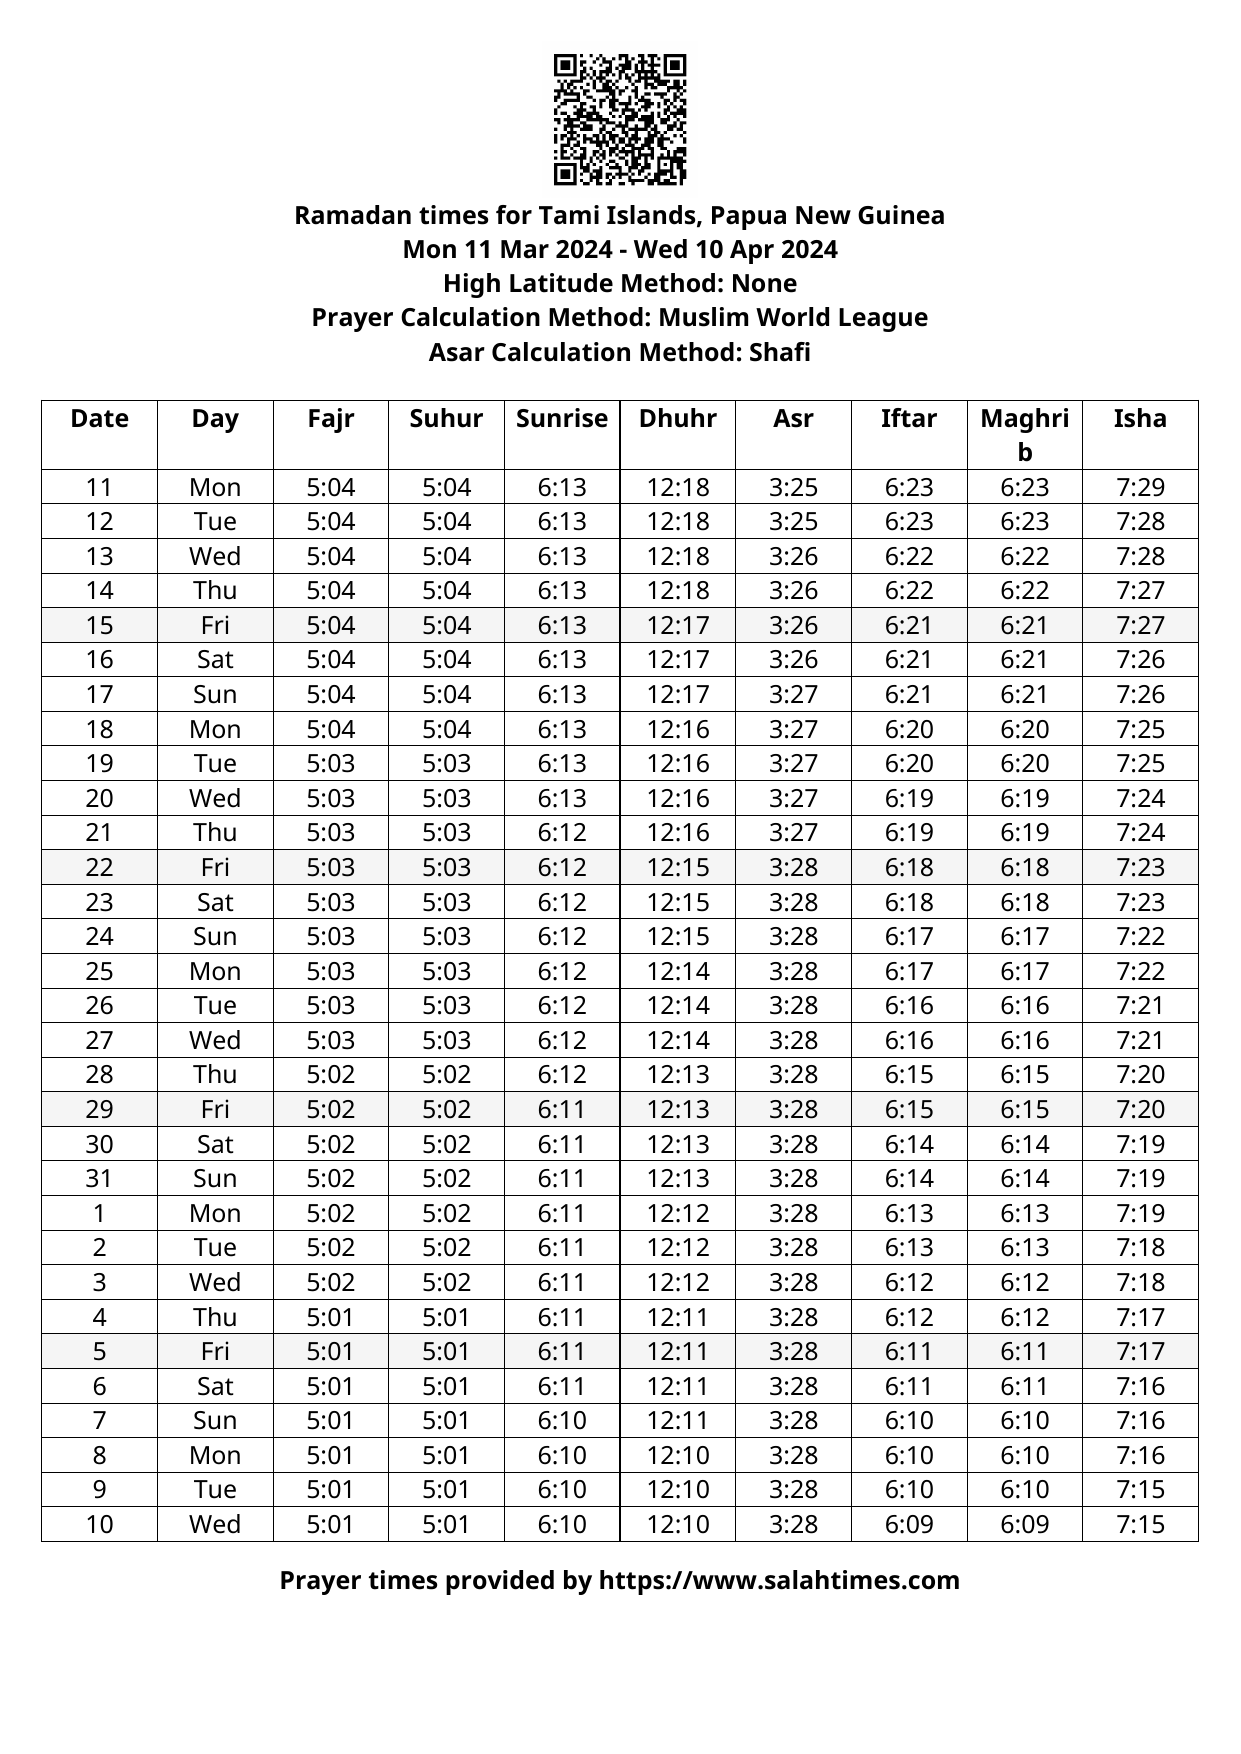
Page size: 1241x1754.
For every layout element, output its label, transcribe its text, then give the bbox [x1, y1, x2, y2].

table_cell 27 [42, 1023, 157, 1057]
table_cell 3:28 [736, 1334, 851, 1368]
table_cell 6:23 [852, 504, 967, 538]
table_cell Wed [158, 1507, 273, 1541]
table_cell 6:12 [968, 1265, 1082, 1299]
table_cell 11 [42, 470, 157, 503]
table_cell 6:11 [505, 1127, 619, 1160]
table_cell 6:17 [968, 954, 1082, 987]
table_cell Wed [158, 1023, 273, 1057]
table_cell 5:03 [389, 885, 504, 918]
table_cell 5:03 [274, 1023, 388, 1057]
table_cell 6:12 [505, 1023, 619, 1057]
table_cell 3:28 [736, 1161, 851, 1195]
table_cell 7:16 [1083, 1404, 1198, 1437]
table_cell 25 [42, 954, 157, 987]
text Asar Calculation Method: Shafi [42, 334, 1198, 368]
table_cell 5:03 [274, 954, 388, 987]
table_header Asr [736, 401, 851, 469]
table_cell 6:13 [505, 677, 619, 711]
table_cell 5:03 [389, 1023, 504, 1057]
table_cell 7:26 [1083, 643, 1198, 676]
table_cell 6:12 [852, 1265, 967, 1299]
table_cell 5:04 [389, 643, 504, 676]
table_cell 7:15 [1083, 1473, 1198, 1506]
table_cell 7:17 [1083, 1334, 1198, 1368]
table_cell 6:14 [968, 1161, 1082, 1195]
table_cell 6:22 [968, 539, 1082, 572]
table_cell 5:04 [274, 539, 388, 572]
table_cell 6:10 [505, 1507, 619, 1541]
table_cell 12:17 [621, 608, 735, 642]
table_cell 6:11 [968, 1334, 1082, 1368]
table_cell 6 [42, 1369, 157, 1402]
table_cell 5:03 [274, 885, 388, 918]
table_cell 6:12 [505, 954, 619, 987]
table_cell 12:18 [621, 470, 735, 503]
table_cell 7:19 [1083, 1127, 1198, 1160]
table_cell 6:11 [852, 1369, 967, 1402]
table_cell 3:28 [736, 919, 851, 953]
table_cell 5:03 [389, 954, 504, 987]
table_cell 6:13 [505, 470, 619, 503]
table_cell 12:13 [621, 1161, 735, 1195]
table_cell 6:13 [505, 504, 619, 538]
table_cell 6:15 [968, 1058, 1082, 1091]
table_cell 12:16 [621, 712, 735, 745]
table_cell Mon [158, 1196, 273, 1229]
table_cell 6:15 [968, 1092, 1082, 1126]
table_cell 7 [42, 1404, 157, 1437]
table_cell 3:25 [736, 504, 851, 538]
table_cell 4 [42, 1300, 157, 1333]
table_cell 6:12 [505, 919, 619, 953]
table_header Dhuhr [621, 401, 735, 469]
table_cell 12:11 [621, 1369, 735, 1402]
table_cell 6:18 [968, 850, 1082, 884]
table_cell Sat [158, 1369, 273, 1402]
table_cell 6:11 [505, 1196, 619, 1229]
table_cell 30 [42, 1127, 157, 1160]
table_cell Thu [158, 816, 273, 849]
text High Latitude Method: None [42, 266, 1198, 300]
table_cell 6:12 [505, 1058, 619, 1091]
table_cell 5:02 [389, 1231, 504, 1264]
table_cell 3:26 [736, 539, 851, 572]
table_cell 7:16 [1083, 1438, 1198, 1472]
table_cell 3:27 [736, 712, 851, 745]
table_cell 29 [42, 1092, 157, 1126]
table_cell 6:21 [852, 608, 967, 642]
table_cell 7:28 [1083, 504, 1198, 538]
table_cell 6:17 [852, 954, 967, 987]
table_cell 6:16 [852, 989, 967, 1022]
table_cell 7:18 [1083, 1231, 1198, 1264]
table_cell 7:18 [1083, 1265, 1198, 1299]
table_cell 5:01 [274, 1438, 388, 1472]
table_cell 12:17 [621, 677, 735, 711]
table_header Maghrib [968, 401, 1082, 469]
table_cell 6:11 [505, 1369, 619, 1402]
table_cell 6:12 [505, 989, 619, 1022]
table_cell 5:01 [274, 1369, 388, 1402]
table_cell 6:11 [505, 1300, 619, 1333]
table_cell 6:19 [968, 781, 1082, 814]
table_cell 5:04 [389, 504, 504, 538]
table_cell 5:03 [274, 816, 388, 849]
table_cell Sun [158, 677, 273, 711]
table_cell 7:24 [1083, 816, 1198, 849]
table_cell 3:28 [736, 1265, 851, 1299]
table_cell 5:04 [274, 608, 388, 642]
table_header Sunrise [505, 401, 619, 469]
table_cell Mon [158, 470, 273, 503]
table_cell 5:03 [274, 919, 388, 953]
table_cell 7:27 [1083, 608, 1198, 642]
table_cell 6:20 [968, 746, 1082, 780]
table_cell 15 [42, 608, 157, 642]
table_cell Sat [158, 1127, 273, 1160]
table_cell 6:23 [968, 504, 1082, 538]
table_cell 5:01 [274, 1507, 388, 1541]
table_cell 5:03 [389, 919, 504, 953]
table_cell 20 [42, 781, 157, 814]
table_cell 26 [42, 989, 157, 1022]
table_cell 3:28 [736, 1300, 851, 1333]
table_cell 6:19 [852, 781, 967, 814]
table_cell 12:11 [621, 1334, 735, 1368]
table_cell 3 [42, 1265, 157, 1299]
table_cell 7:19 [1083, 1161, 1198, 1195]
table_cell Fri [158, 1334, 273, 1368]
table_cell 12:11 [621, 1300, 735, 1333]
table_cell 3:25 [736, 470, 851, 503]
table_cell 2 [42, 1231, 157, 1264]
table_cell 6:12 [852, 1300, 967, 1333]
table_cell 7:20 [1083, 1092, 1198, 1126]
table_cell 6:11 [505, 1334, 619, 1368]
table_cell 12 [42, 504, 157, 538]
table_cell 6:20 [852, 712, 967, 745]
table_cell 6:10 [968, 1473, 1082, 1506]
table_cell 5:01 [274, 1404, 388, 1437]
table_header Date [42, 401, 157, 469]
table_cell 5:03 [389, 781, 504, 814]
table_cell 5:02 [389, 1265, 504, 1299]
table_cell 6:20 [968, 712, 1082, 745]
table_cell Sat [158, 643, 273, 676]
table_cell 6:13 [968, 1196, 1082, 1229]
picture [542, 41, 699, 198]
table_cell 6:22 [852, 574, 967, 607]
table_cell Tue [158, 746, 273, 780]
table_cell 5:02 [389, 1058, 504, 1091]
table_cell 6:13 [505, 539, 619, 572]
table_cell 6:21 [968, 677, 1082, 711]
table_cell 3:27 [736, 816, 851, 849]
table_cell 5:01 [274, 1473, 388, 1506]
table_cell 13 [42, 539, 157, 572]
table_cell 7:21 [1083, 1023, 1198, 1057]
table_cell 5:01 [389, 1507, 504, 1541]
table_cell Tue [158, 1473, 273, 1506]
table_cell 6:16 [968, 1023, 1082, 1057]
table_cell 18 [42, 712, 157, 745]
table_cell 7:16 [1083, 1369, 1198, 1402]
table_cell Tue [158, 989, 273, 1022]
table_cell 5:01 [389, 1300, 504, 1333]
table_cell 3:28 [736, 989, 851, 1022]
table_cell 6:09 [968, 1507, 1082, 1541]
table_cell 7:22 [1083, 954, 1198, 987]
table_cell 6:23 [852, 470, 967, 503]
table_cell 23 [42, 885, 157, 918]
table_cell 6:12 [505, 885, 619, 918]
table_cell 6:10 [968, 1404, 1082, 1437]
table_cell 6:10 [505, 1473, 619, 1506]
table_cell 6:21 [852, 677, 967, 711]
table_cell 6:17 [968, 919, 1082, 953]
table_cell Sun [158, 1161, 273, 1195]
table_cell 12:11 [621, 1404, 735, 1437]
table_cell 5:01 [274, 1334, 388, 1368]
table_cell Tue [158, 1231, 273, 1264]
table_cell 5:02 [389, 1127, 504, 1160]
table_cell 7:21 [1083, 989, 1198, 1022]
table_cell 6:14 [852, 1161, 967, 1195]
table_cell 6:23 [968, 470, 1082, 503]
table_cell 17 [42, 677, 157, 711]
text Mon 11 Mar 2024 - Wed 10 Apr 2024 [42, 232, 1198, 266]
table_cell 6:22 [968, 574, 1082, 607]
table_cell 6:15 [852, 1092, 967, 1126]
table_cell 5:04 [389, 712, 504, 745]
table_cell Fri [158, 850, 273, 884]
table_cell 3:28 [736, 1369, 851, 1402]
table_cell 5:03 [274, 989, 388, 1022]
table_cell Fri [158, 608, 273, 642]
table_cell Mon [158, 954, 273, 987]
table_cell 12:14 [621, 1023, 735, 1057]
table_cell 12:17 [621, 643, 735, 676]
table_cell 6:19 [852, 816, 967, 849]
table_cell 6:14 [852, 1127, 967, 1160]
table_cell 6:11 [505, 1231, 619, 1264]
table_cell 3:28 [736, 1473, 851, 1506]
table_cell Mon [158, 1438, 273, 1472]
table_cell 3:28 [736, 1507, 851, 1541]
table_cell 5:01 [389, 1404, 504, 1437]
table_cell 5:03 [274, 850, 388, 884]
table_cell 6:21 [852, 643, 967, 676]
table_cell 6:13 [505, 608, 619, 642]
table_cell Tue [158, 504, 273, 538]
table_cell 6:18 [852, 850, 967, 884]
table_cell 6:19 [968, 816, 1082, 849]
table_cell 3:27 [736, 781, 851, 814]
table_cell 5:02 [389, 1092, 504, 1126]
table_cell 5:04 [389, 539, 504, 572]
table_cell 7:23 [1083, 850, 1198, 884]
table_cell 6:16 [968, 989, 1082, 1022]
table_cell 5:03 [389, 816, 504, 849]
table_cell 6:10 [852, 1473, 967, 1506]
table_cell Sun [158, 919, 273, 953]
table_cell 10 [42, 1507, 157, 1541]
table_cell 5:02 [274, 1092, 388, 1126]
text Ramadan times for Tami Islands, Papua New Guinea [42, 198, 1198, 232]
table_header Suhur [389, 401, 504, 469]
table_header Day [158, 401, 273, 469]
table_cell 7:22 [1083, 919, 1198, 953]
table_cell 6:11 [852, 1334, 967, 1368]
table_cell 5:02 [274, 1265, 388, 1299]
table_cell 5:04 [274, 712, 388, 745]
table_cell 6:11 [505, 1161, 619, 1195]
table_cell 6:10 [852, 1438, 967, 1472]
table_cell 12:13 [621, 1092, 735, 1126]
table_cell Wed [158, 781, 273, 814]
table_header Fajr [274, 401, 388, 469]
table_cell 5:04 [389, 677, 504, 711]
table_cell 5:03 [389, 850, 504, 884]
table_cell 5:01 [274, 1300, 388, 1333]
table_cell 5:01 [389, 1473, 504, 1506]
table_cell 5:02 [274, 1161, 388, 1195]
table_cell 7:15 [1083, 1507, 1198, 1541]
table_cell 5:01 [389, 1334, 504, 1368]
table_cell 6:22 [852, 539, 967, 572]
table_cell 6:13 [505, 746, 619, 780]
table_cell 16 [42, 643, 157, 676]
table_cell 7:28 [1083, 539, 1198, 572]
table_cell 12:15 [621, 885, 735, 918]
table_cell 5:04 [389, 608, 504, 642]
table_cell 3:28 [736, 1127, 851, 1160]
table_cell 12:12 [621, 1196, 735, 1229]
table_cell 12:18 [621, 539, 735, 572]
table_cell 5:04 [389, 470, 504, 503]
table_cell 6:09 [852, 1507, 967, 1541]
table_cell 12:15 [621, 850, 735, 884]
table_cell 5:04 [274, 677, 388, 711]
table_cell 3:26 [736, 643, 851, 676]
table_cell Wed [158, 539, 273, 572]
table_cell 3:28 [736, 1058, 851, 1091]
table_cell 5:02 [274, 1058, 388, 1091]
table_cell 5:02 [389, 1196, 504, 1229]
table_cell 12:13 [621, 1058, 735, 1091]
table_cell 5:03 [274, 781, 388, 814]
table_cell 5:04 [274, 643, 388, 676]
table_cell 5:02 [274, 1231, 388, 1264]
table_cell 5:01 [389, 1438, 504, 1472]
table_cell 7:23 [1083, 885, 1198, 918]
table_cell 6:13 [505, 574, 619, 607]
table_cell 7:19 [1083, 1196, 1198, 1229]
table_cell Wed [158, 1265, 273, 1299]
table_cell 6:18 [852, 885, 967, 918]
table_cell 7:26 [1083, 677, 1198, 711]
table_cell 12:18 [621, 504, 735, 538]
table_cell 6:21 [968, 608, 1082, 642]
table_cell Thu [158, 574, 273, 607]
table_cell 12:14 [621, 954, 735, 987]
text Prayer times provided by https://www.salahtimes.com [42, 1563, 1198, 1597]
table_cell Fri [158, 1092, 273, 1126]
table_cell 6:11 [968, 1369, 1082, 1402]
table_cell 6:13 [505, 712, 619, 745]
table_cell Mon [158, 712, 273, 745]
table_cell 5:04 [274, 470, 388, 503]
table_cell 14 [42, 574, 157, 607]
table_cell 3:28 [736, 1023, 851, 1057]
table_cell 12:15 [621, 919, 735, 953]
table_cell 5:03 [274, 746, 388, 780]
table_cell 5:02 [389, 1161, 504, 1195]
table_cell 7:25 [1083, 746, 1198, 780]
table_cell 9 [42, 1473, 157, 1506]
table_cell 3:26 [736, 608, 851, 642]
table_cell 6:14 [968, 1127, 1082, 1160]
table_cell 24 [42, 919, 157, 953]
table_cell 3:28 [736, 1092, 851, 1126]
table_cell Thu [158, 1058, 273, 1091]
table_cell 3:27 [736, 746, 851, 780]
table_cell 7:24 [1083, 781, 1198, 814]
table_cell 3:28 [736, 1196, 851, 1229]
table_cell 3:28 [736, 1231, 851, 1264]
table_cell 28 [42, 1058, 157, 1091]
table_cell 21 [42, 816, 157, 849]
table_cell 6:10 [852, 1404, 967, 1437]
table_cell 6:18 [968, 885, 1082, 918]
table_cell 6:13 [968, 1231, 1082, 1264]
table_cell 12:16 [621, 816, 735, 849]
table_cell 5 [42, 1334, 157, 1368]
table_cell 6:12 [505, 850, 619, 884]
table_cell 6:20 [852, 746, 967, 780]
table_cell 12:12 [621, 1231, 735, 1264]
table_cell 8 [42, 1438, 157, 1472]
table_cell 6:10 [505, 1438, 619, 1472]
table_cell 12:13 [621, 1127, 735, 1160]
table_cell 5:01 [389, 1369, 504, 1402]
table_header Iftar [852, 401, 967, 469]
table_cell 7:29 [1083, 470, 1198, 503]
table_cell 3:27 [736, 677, 851, 711]
table_cell 6:12 [505, 816, 619, 849]
table_cell 31 [42, 1161, 157, 1195]
table_cell Sat [158, 885, 273, 918]
table_cell 6:16 [852, 1023, 967, 1057]
table_cell 3:28 [736, 885, 851, 918]
table_cell 6:13 [505, 781, 619, 814]
table_cell 7:20 [1083, 1058, 1198, 1091]
table_cell 7:27 [1083, 574, 1198, 607]
table_cell 12:16 [621, 781, 735, 814]
table_cell 7:25 [1083, 712, 1198, 745]
table_cell Sun [158, 1404, 273, 1437]
table_cell 12:10 [621, 1507, 735, 1541]
table_cell 12:12 [621, 1265, 735, 1299]
table_cell 6:15 [852, 1058, 967, 1091]
table_cell 12:14 [621, 989, 735, 1022]
table_cell 3:28 [736, 1438, 851, 1472]
table_cell 22 [42, 850, 157, 884]
table_cell 3:28 [736, 954, 851, 987]
table_cell 6:21 [968, 643, 1082, 676]
table_cell 5:04 [389, 574, 504, 607]
table_cell 6:11 [505, 1092, 619, 1126]
table_cell 6:13 [505, 643, 619, 676]
table_cell 1 [42, 1196, 157, 1229]
table_cell 7:17 [1083, 1300, 1198, 1333]
table_cell 5:04 [274, 504, 388, 538]
table_cell Thu [158, 1300, 273, 1333]
table_cell 3:28 [736, 1404, 851, 1437]
table_cell 6:17 [852, 919, 967, 953]
text Prayer Calculation Method: Muslim World League [42, 300, 1198, 334]
table_cell 5:02 [274, 1127, 388, 1160]
table_cell 5:03 [389, 989, 504, 1022]
table_cell 6:13 [852, 1196, 967, 1229]
table_cell 12:10 [621, 1473, 735, 1506]
table_cell 6:12 [968, 1300, 1082, 1333]
table_cell 12:16 [621, 746, 735, 780]
table_cell 6:10 [505, 1404, 619, 1437]
table_cell 5:03 [389, 746, 504, 780]
table_cell 12:10 [621, 1438, 735, 1472]
table_cell 5:04 [274, 574, 388, 607]
table_cell 3:28 [736, 850, 851, 884]
table_cell 3:26 [736, 574, 851, 607]
table_cell 6:11 [505, 1265, 619, 1299]
table_header Isha [1083, 401, 1198, 469]
table_cell 19 [42, 746, 157, 780]
table_cell 6:10 [968, 1438, 1082, 1472]
table_cell 6:13 [852, 1231, 967, 1264]
table_cell 12:18 [621, 574, 735, 607]
table_cell 5:02 [274, 1196, 388, 1229]
